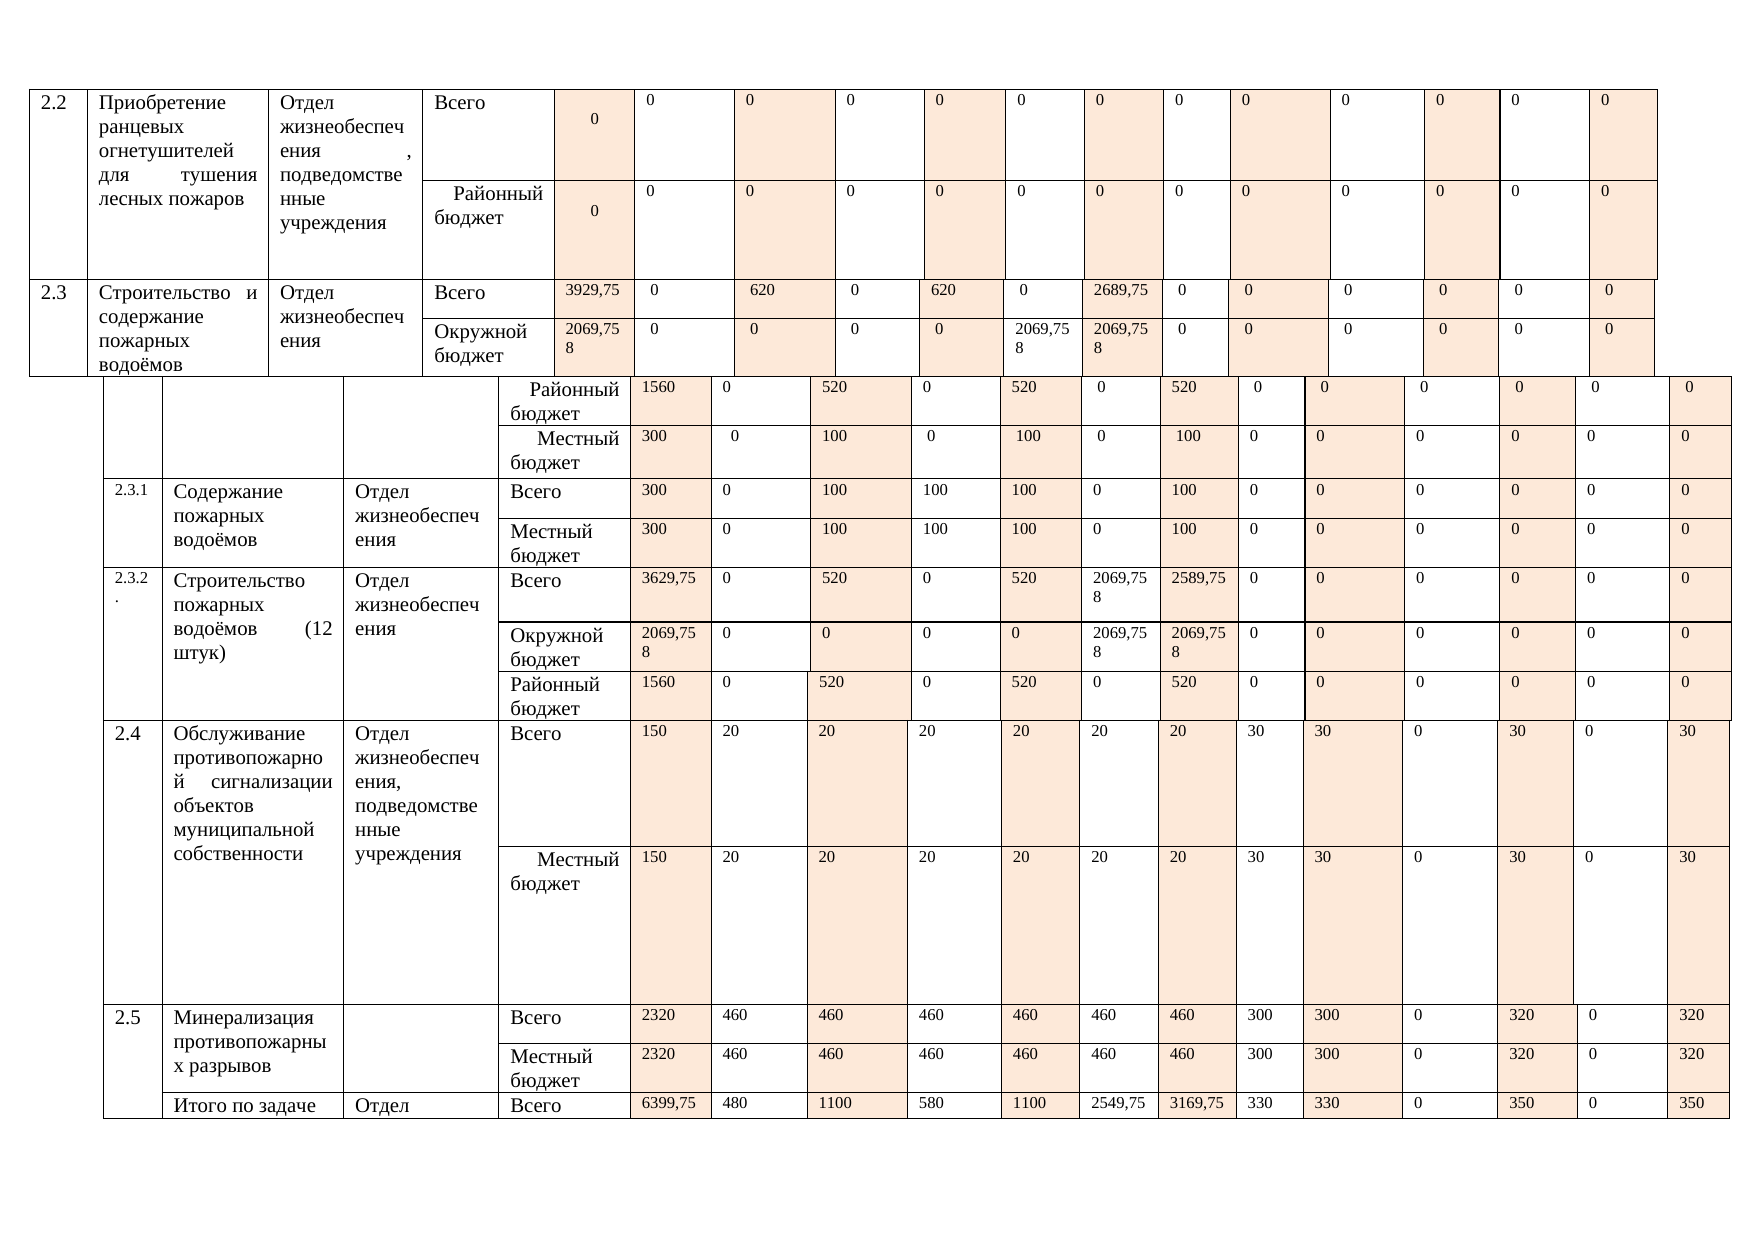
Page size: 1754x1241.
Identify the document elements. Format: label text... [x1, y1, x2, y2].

table_cell 0 [1590, 181, 1657, 279]
table_cell 0 [712, 377, 810, 425]
table_cell 330 [1304, 1093, 1402, 1118]
table_cell 0 [1164, 90, 1230, 180]
table_cell 2069,758 [1004, 319, 1082, 376]
table_cell 100 [912, 479, 1000, 518]
table_cell 1560 [631, 672, 711, 720]
table_cell 0 [712, 426, 810, 478]
table_cell 100 [1161, 479, 1238, 518]
table_cell 0 [1239, 672, 1304, 720]
table_cell 0 [1082, 672, 1160, 720]
table_cell 0 [735, 181, 835, 279]
table_cell 0 [1574, 721, 1667, 846]
table_cell 0 [1403, 847, 1497, 1004]
table_cell 300 [1237, 1005, 1303, 1043]
table_cell 520 [1001, 377, 1081, 425]
table_cell 520 [811, 568, 911, 621]
table_cell Местный бюджет [499, 1044, 630, 1092]
table_cell 520 [1161, 672, 1238, 720]
table_cell 0 [1306, 426, 1404, 478]
table_cell 0 [735, 90, 835, 180]
table_cell 0 [925, 90, 1005, 180]
table_cell 0 [1405, 479, 1499, 518]
table_cell 0 [920, 319, 1003, 376]
table_cell 0 [1670, 672, 1731, 720]
table_cell Обслуживание противопожарной сигнализации объектов муниципальной собственности [163, 721, 343, 1004]
table_cell 0 [1576, 377, 1669, 425]
table_cell 20 [1159, 721, 1236, 846]
table_cell 0 [1670, 426, 1731, 478]
table_cell 20 [712, 847, 807, 1004]
table_cell 580 [908, 1093, 1001, 1118]
table_cell 0 [1578, 1044, 1667, 1092]
table_cell 0 [836, 181, 924, 279]
table_cell 2320 [631, 1005, 711, 1043]
table_cell 0 [836, 280, 919, 318]
table_cell 0 [1403, 1005, 1497, 1043]
table_cell [344, 377, 498, 478]
table_cell Итого по задаче [163, 1093, 343, 1118]
table_cell Всего [499, 1093, 630, 1118]
table_cell 20 [1080, 721, 1158, 846]
table_cell 0 [735, 319, 835, 376]
table_cell 0 [836, 319, 919, 376]
table_cell 0 [1405, 377, 1499, 425]
table_cell 100 [811, 426, 911, 478]
table_cell 150 [631, 721, 711, 846]
table_cell 0 [1329, 280, 1423, 318]
table_cell 0 [1085, 181, 1163, 279]
table_cell 330 [1237, 1093, 1303, 1118]
table_cell [163, 377, 343, 478]
table_cell 0 [1239, 377, 1304, 425]
table_cell Районный бюджет [423, 181, 554, 279]
table_cell 20 [808, 847, 907, 1004]
table_cell Отдел жизнеобеспечения [344, 568, 498, 720]
table_cell Всего [499, 568, 630, 621]
table_cell 0 [1501, 90, 1589, 180]
table_cell 350 [1668, 1093, 1729, 1118]
table_cell 0 [1239, 568, 1304, 621]
table_cell 460 [1159, 1005, 1236, 1043]
table_cell 20 [1002, 847, 1079, 1004]
table_cell 520 [1161, 377, 1238, 425]
table_cell 300 [631, 519, 711, 567]
table_cell 0 [1306, 672, 1404, 720]
table_cell 460 [712, 1005, 807, 1043]
table_cell 3629,75 [631, 568, 711, 621]
table_cell 20 [1002, 721, 1079, 846]
table_cell 320 [1668, 1044, 1729, 1092]
table_cell 2.3.1 [104, 479, 162, 567]
table_cell 0 [912, 623, 1000, 671]
table_cell 620 [920, 280, 1003, 318]
table_cell 30 [1498, 721, 1573, 846]
table_cell 30 [1498, 847, 1573, 1004]
table_cell 0 [1403, 1093, 1497, 1118]
table_cell 460 [808, 1044, 907, 1092]
table_cell 460 [808, 1005, 907, 1043]
table_cell 350 [1498, 1093, 1577, 1118]
table_cell Местный бюджет [499, 519, 630, 567]
table_cell 0 [712, 519, 810, 567]
table_cell 620 [735, 280, 835, 318]
table_cell 300 [631, 426, 711, 478]
table_cell 0 [1231, 90, 1330, 180]
table_cell 0 [925, 181, 1005, 279]
table_cell Всего [499, 721, 630, 846]
table_cell 0 [1239, 519, 1304, 567]
table_cell 30 [1237, 721, 1303, 846]
table_cell 2.5 [104, 1005, 162, 1118]
table_cell 0 [1500, 426, 1575, 478]
table_cell 0 [1424, 280, 1498, 318]
table_cell 0 [1239, 479, 1304, 518]
table_cell 1100 [1002, 1093, 1079, 1118]
table_cell Всего [423, 280, 554, 318]
table_cell 460 [908, 1044, 1001, 1092]
table_cell 0 [635, 90, 734, 180]
table_cell 0 [1006, 90, 1084, 180]
table_cell 460 [1002, 1044, 1079, 1092]
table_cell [344, 1093, 498, 1118]
table_cell 0 [1403, 721, 1497, 846]
table_cell 0 [555, 90, 634, 180]
table_cell 3929,75 [555, 280, 634, 318]
table_cell 460 [712, 1044, 807, 1092]
table_cell 0 [912, 426, 1000, 478]
table_cell 0 [712, 568, 810, 621]
table_cell Отдел жизнеобеспечения, подведомственные учреждения [344, 721, 498, 1004]
table_cell Местный бюджет [499, 847, 630, 1004]
table_cell 2069,758 [1161, 623, 1238, 671]
table_cell 0 [1578, 1005, 1667, 1043]
table_cell 0 [1576, 672, 1669, 720]
table_cell 300 [631, 479, 711, 518]
table_cell 2.2 [30, 90, 87, 279]
table_cell Районный бюджет [499, 377, 630, 425]
table_cell 0 [912, 672, 1000, 720]
table_cell 0 [1001, 623, 1081, 671]
table_cell 2069,758 [555, 319, 634, 376]
table_cell 0 [1590, 280, 1654, 318]
table_cell [344, 1005, 498, 1092]
table_cell Окружной бюджет [499, 623, 630, 671]
table_cell 0 [1424, 319, 1498, 376]
table_cell 30 [1237, 847, 1303, 1004]
table_cell 0 [1082, 377, 1160, 425]
table_cell Отдел жизнеобеспечения , подведомственные учреждения [269, 90, 422, 279]
table_cell 0 [1500, 377, 1575, 425]
table_cell 460 [1080, 1005, 1158, 1043]
table_cell 0 [1306, 623, 1404, 671]
table_cell 100 [1001, 519, 1081, 567]
table_cell 520 [811, 377, 911, 425]
table_cell 460 [1002, 1005, 1079, 1043]
table_cell 3169,75 [1159, 1093, 1236, 1118]
table_cell 0 [1501, 181, 1589, 279]
table_cell 460 [1159, 1044, 1236, 1092]
table_cell 0 [1082, 479, 1160, 518]
table_cell 0 [635, 319, 734, 376]
table_cell 100 [811, 479, 911, 518]
table_cell Всего [423, 90, 554, 180]
table_cell 0 [1590, 90, 1657, 180]
table_cell 30 [1304, 721, 1402, 846]
table_cell 0 [1576, 479, 1669, 518]
table_cell 0 [1306, 377, 1404, 425]
table_cell 0 [1670, 623, 1731, 671]
table_cell 100 [1161, 519, 1238, 567]
table_cell 20 [1159, 847, 1236, 1004]
table_cell 0 [1231, 181, 1330, 279]
table_cell 0 [1405, 426, 1499, 478]
table_cell 0 [1403, 1044, 1497, 1092]
table_cell 0 [1239, 426, 1304, 478]
table_cell 20 [712, 721, 807, 846]
table_cell 0 [1425, 90, 1499, 180]
table_cell 0 [1499, 319, 1589, 376]
table_cell Отдел жизнеобеспечения [269, 280, 422, 376]
table_cell 0 [1670, 519, 1731, 567]
table_cell 100 [1001, 479, 1081, 518]
table_cell Отдел жизнеобеспечения [344, 479, 498, 567]
table_cell 2549,75 [1080, 1093, 1158, 1118]
table_cell 0 [1576, 519, 1669, 567]
table_cell Окружной бюджет [423, 319, 554, 376]
table_cell 100 [1161, 426, 1238, 478]
table_cell 0 [912, 377, 1000, 425]
table_cell Приобретение ранцевых огнетушителей для тушения лесных пожаров [88, 90, 268, 279]
table_cell 0 [1085, 90, 1163, 180]
table_cell 0 [1500, 672, 1575, 720]
table_cell 520 [808, 672, 911, 720]
table_cell 0 [1331, 181, 1424, 279]
table_cell 0 [1229, 319, 1328, 376]
table_cell 0 [555, 181, 634, 279]
table_cell 2069,758 [1082, 623, 1160, 671]
table_cell 150 [631, 847, 711, 1004]
table_cell 0 [1425, 181, 1499, 279]
table_cell 2069,758 [631, 623, 711, 671]
table_cell 20 [1080, 847, 1158, 1004]
table_cell 320 [1498, 1005, 1577, 1043]
table_cell 2689,75 [1083, 280, 1162, 318]
table_cell 2069,758 [1083, 319, 1162, 376]
table_cell 0 [712, 672, 807, 720]
table_cell 0 [811, 623, 911, 671]
table_cell 0 [1306, 568, 1404, 621]
table_cell 30 [1304, 847, 1402, 1004]
table_cell 2.4 [104, 721, 162, 1004]
table_cell 0 [1239, 623, 1304, 671]
table_cell 100 [1001, 426, 1081, 478]
table_cell 0 [712, 479, 810, 518]
table_cell 6399,75 [631, 1093, 711, 1118]
table_cell 2.3 [30, 280, 87, 376]
table_cell 0 [1405, 672, 1499, 720]
table_cell 0 [1576, 568, 1669, 621]
table_cell Районный бюджет [499, 672, 630, 720]
table_cell 0 [1082, 519, 1160, 567]
table_cell 0 [1329, 319, 1423, 376]
table_cell 0 [1163, 280, 1228, 318]
table_cell 0 [1500, 519, 1575, 567]
table_cell 0 [635, 280, 734, 318]
table_cell 0 [1331, 90, 1424, 180]
table_cell Минерализация противопожарных разрывов [163, 1005, 343, 1092]
table_cell Всего [499, 479, 630, 518]
table_cell 300 [1304, 1005, 1402, 1043]
table_cell Строительство пожарных водоёмов (12 штук) [163, 568, 343, 720]
table_cell 0 [1500, 623, 1575, 671]
table_cell 20 [908, 721, 1001, 846]
table_cell 2.3.2. [104, 568, 162, 720]
table_cell Строительство и содержание пожарных водоёмов [88, 280, 268, 376]
table_cell 0 [1006, 181, 1084, 279]
table_cell 0 [1670, 568, 1731, 621]
table_cell 0 [1578, 1093, 1667, 1118]
table_cell 0 [1405, 568, 1499, 621]
table_cell 480 [712, 1093, 807, 1118]
table_cell 300 [1237, 1044, 1303, 1092]
table_cell 30 [1668, 721, 1729, 846]
table_cell 0 [1163, 319, 1228, 376]
table_cell 0 [1405, 623, 1499, 671]
table_cell 320 [1668, 1005, 1729, 1043]
table_cell 0 [1670, 479, 1731, 518]
table_cell 0 [1004, 280, 1082, 318]
table_cell 0 [836, 90, 924, 180]
table_cell 2589,75 [1161, 568, 1238, 621]
table_cell 0 [1576, 426, 1669, 478]
table_cell 0 [1306, 519, 1404, 567]
table_cell 30 [1668, 847, 1729, 1004]
table_cell 0 [1405, 519, 1499, 567]
table_cell 300 [1304, 1044, 1402, 1092]
table_cell 20 [808, 721, 907, 846]
table_cell 0 [1670, 377, 1731, 425]
table_cell 0 [1164, 181, 1230, 279]
table_cell 0 [1499, 280, 1589, 318]
table_cell 1100 [808, 1093, 907, 1118]
table_cell 2320 [631, 1044, 711, 1092]
table_cell 0 [912, 568, 1000, 621]
table_cell Всего [499, 1005, 630, 1043]
table_cell 0 [712, 623, 810, 671]
table_cell Содержание пожарных водоёмов [163, 479, 343, 567]
table_cell 0 [1500, 568, 1575, 621]
table_cell [104, 377, 162, 478]
table_cell 0 [1500, 479, 1575, 518]
table_cell 100 [811, 519, 911, 567]
table_cell 460 [1080, 1044, 1158, 1092]
table_cell 100 [912, 519, 1000, 567]
table_cell 320 [1498, 1044, 1577, 1092]
table_cell 460 [908, 1005, 1001, 1043]
table_cell 0 [1082, 426, 1160, 478]
table_cell 0 [635, 181, 734, 279]
table_cell 0 [1574, 847, 1667, 1004]
table_cell 0 [1576, 623, 1669, 671]
table_cell 20 [908, 847, 1001, 1004]
table_cell Местный бюджет [499, 426, 630, 478]
table_cell 520 [1001, 672, 1081, 720]
table_cell 0 [1306, 479, 1404, 518]
table_cell 0 [1590, 319, 1654, 376]
table_cell 520 [1001, 568, 1081, 621]
table_cell 0 [1229, 280, 1328, 318]
table_cell 2069,758 [1082, 568, 1160, 621]
table_cell 1560 [631, 377, 711, 425]
